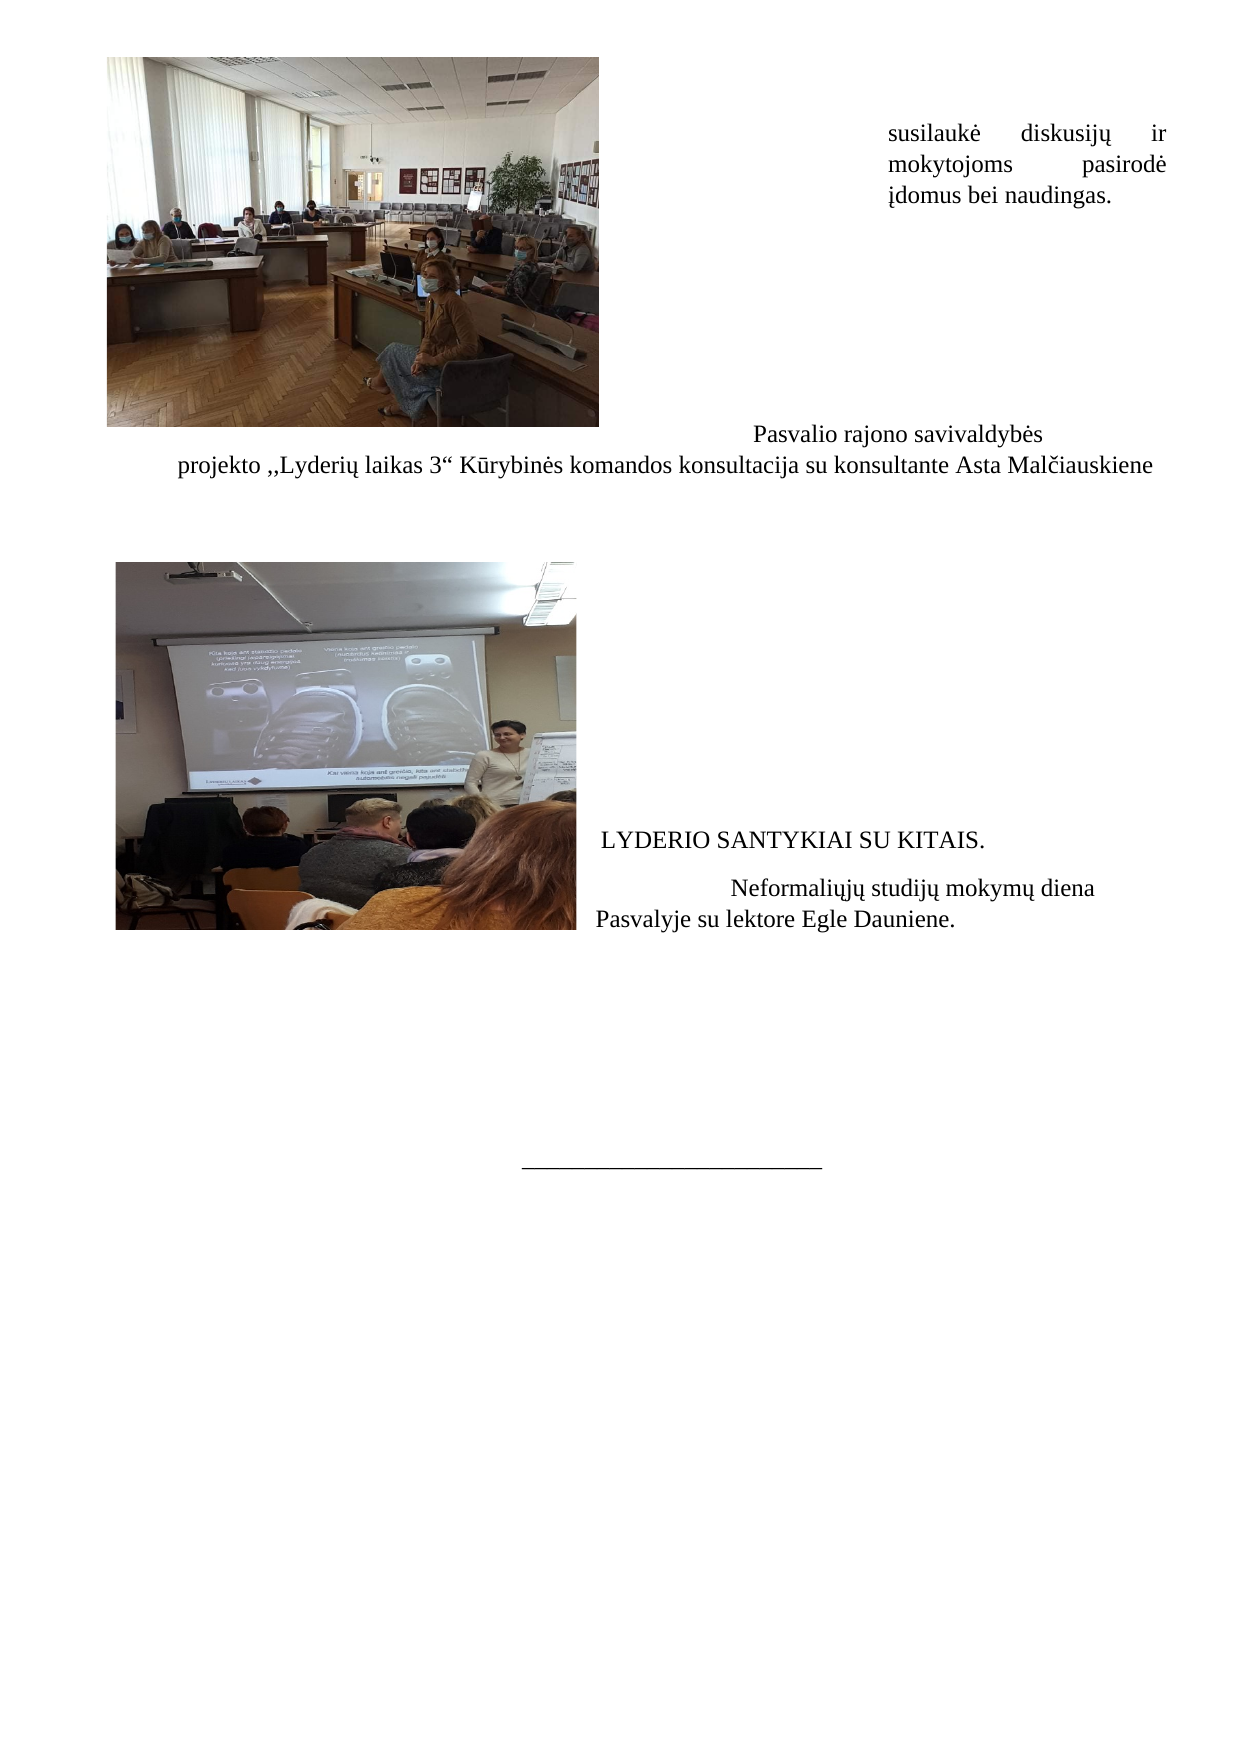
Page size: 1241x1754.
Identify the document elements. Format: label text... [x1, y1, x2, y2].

text LYDERIO SANTYKIAI SU KITAIS. [577, 826, 1166, 854]
text Neformaliųjų studijų mokymų diena Pasvalyje su lektore Egle Dauniene. [177, 873, 1166, 933]
text ________________________ [177, 1143, 1166, 1172]
picture [106, 57, 599, 427]
picture [115, 562, 577, 930]
text Pasvalio rajono savivaldybės projekto ,,Lyderių laikas 3“ Kūrybinės komandos konsultacija su konsultante Asta Malčiauskiene [177, 419, 1166, 478]
